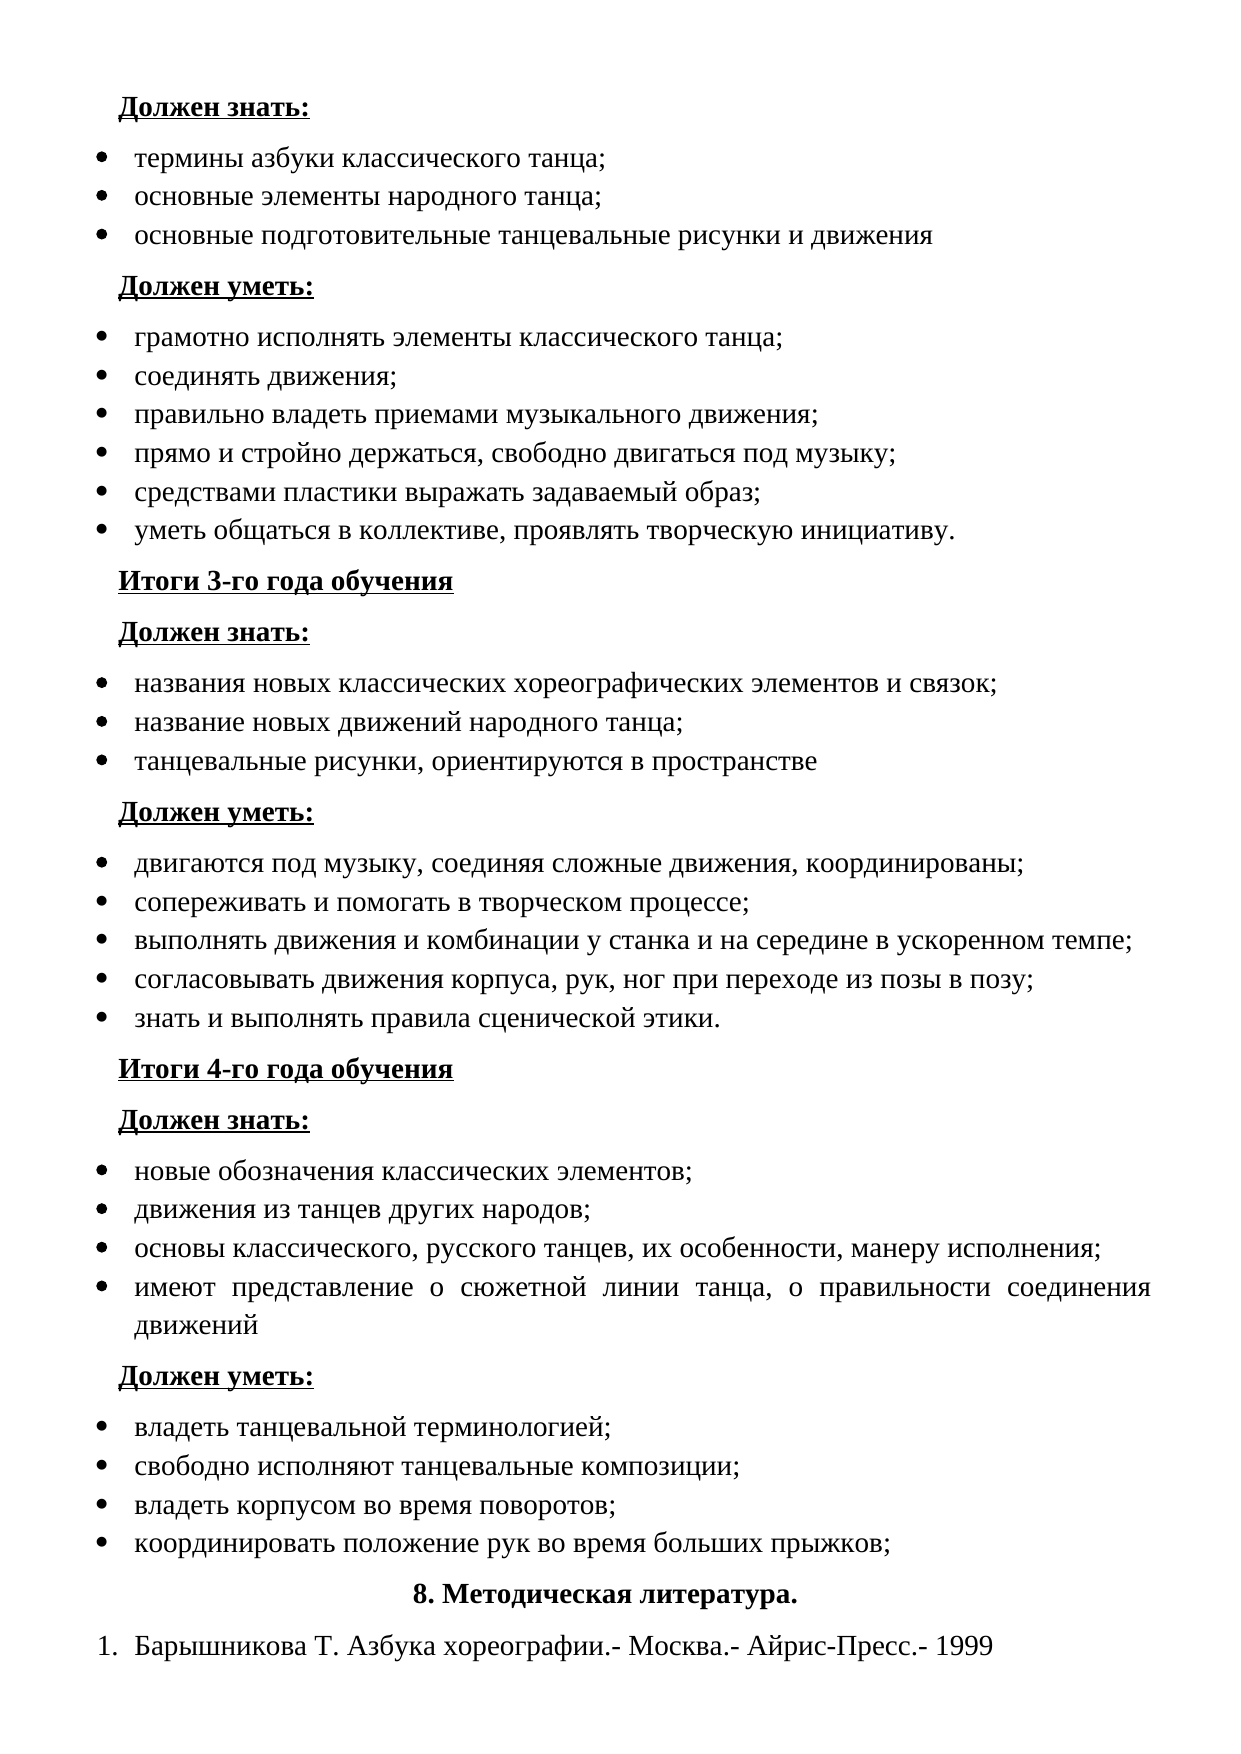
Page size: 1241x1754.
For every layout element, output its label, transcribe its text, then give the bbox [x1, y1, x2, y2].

list название новых движений народного танца; [97, 704, 1152, 738]
list владеть танцевальной терминологией; [97, 1409, 1152, 1443]
list Барышникова Т. Азбука хореографии.- Москва.- Айрис-Пресс.- 1999 [97, 1628, 1152, 1661]
text Должен уметь: [59, 1358, 1152, 1392]
list соединять движения; [97, 358, 1152, 391]
text Должен знать: [59, 89, 1152, 122]
text Должен знать: [59, 1102, 1152, 1135]
list владеть корпусом во время поворотов; [97, 1487, 1152, 1521]
list средствами пластики выражать задаваемый образ; [97, 474, 1152, 507]
list термины азбуки классического танца; [97, 140, 1152, 173]
list новые обозначения классических элементов; [97, 1153, 1152, 1187]
text 8. Методическая литература. [59, 1577, 1152, 1610]
list уметь общаться в коллективе, проявлять творческую инициативу. [97, 512, 1152, 546]
list координировать положение рук во время больших прыжков; [97, 1526, 1152, 1559]
text Итоги 4-го года обучения [59, 1051, 1152, 1084]
list сопереживать и помогать в творческом процессе; [97, 884, 1152, 917]
list знать и выполнять правила сценической этики. [97, 1000, 1152, 1033]
list выполнять движения и комбинации у станка и на середине в ускоренном темпе; [97, 922, 1152, 956]
list основные элементы народного танца; [97, 178, 1152, 212]
list прямо и стройно держаться, свободно двигаться под музыку; [97, 435, 1152, 469]
list согласовывать движения корпуса, рук, ног при переходе из позы в позу; [97, 961, 1152, 995]
list имеют представление о сюжетной линии танца, о правильности соединения движений [97, 1269, 1152, 1341]
list основы классического, русского танцев, их особенности, манеру исполнения; [97, 1230, 1152, 1264]
list свободно исполняют танцевальные композиции; [97, 1448, 1152, 1482]
text Должен уметь: [59, 268, 1152, 302]
list движения из танцев других народов; [97, 1192, 1152, 1225]
list названия новых классических хореографических элементов и связок; [97, 666, 1152, 699]
list двигаются под музыку, соединяя сложные движения, координированы; [97, 845, 1152, 879]
list грамотно исполнять элементы классического танца; [97, 319, 1152, 353]
text Должен уметь: [59, 794, 1152, 828]
list танцевальные рисунки, ориентируются в пространстве [97, 743, 1152, 777]
list правильно владеть приемами музыкального движения; [97, 396, 1152, 430]
text Должен знать: [59, 614, 1152, 648]
text Итоги 3-го года обучения [59, 563, 1152, 597]
list основные подготовительные танцевальные рисунки и движения [97, 217, 1152, 251]
